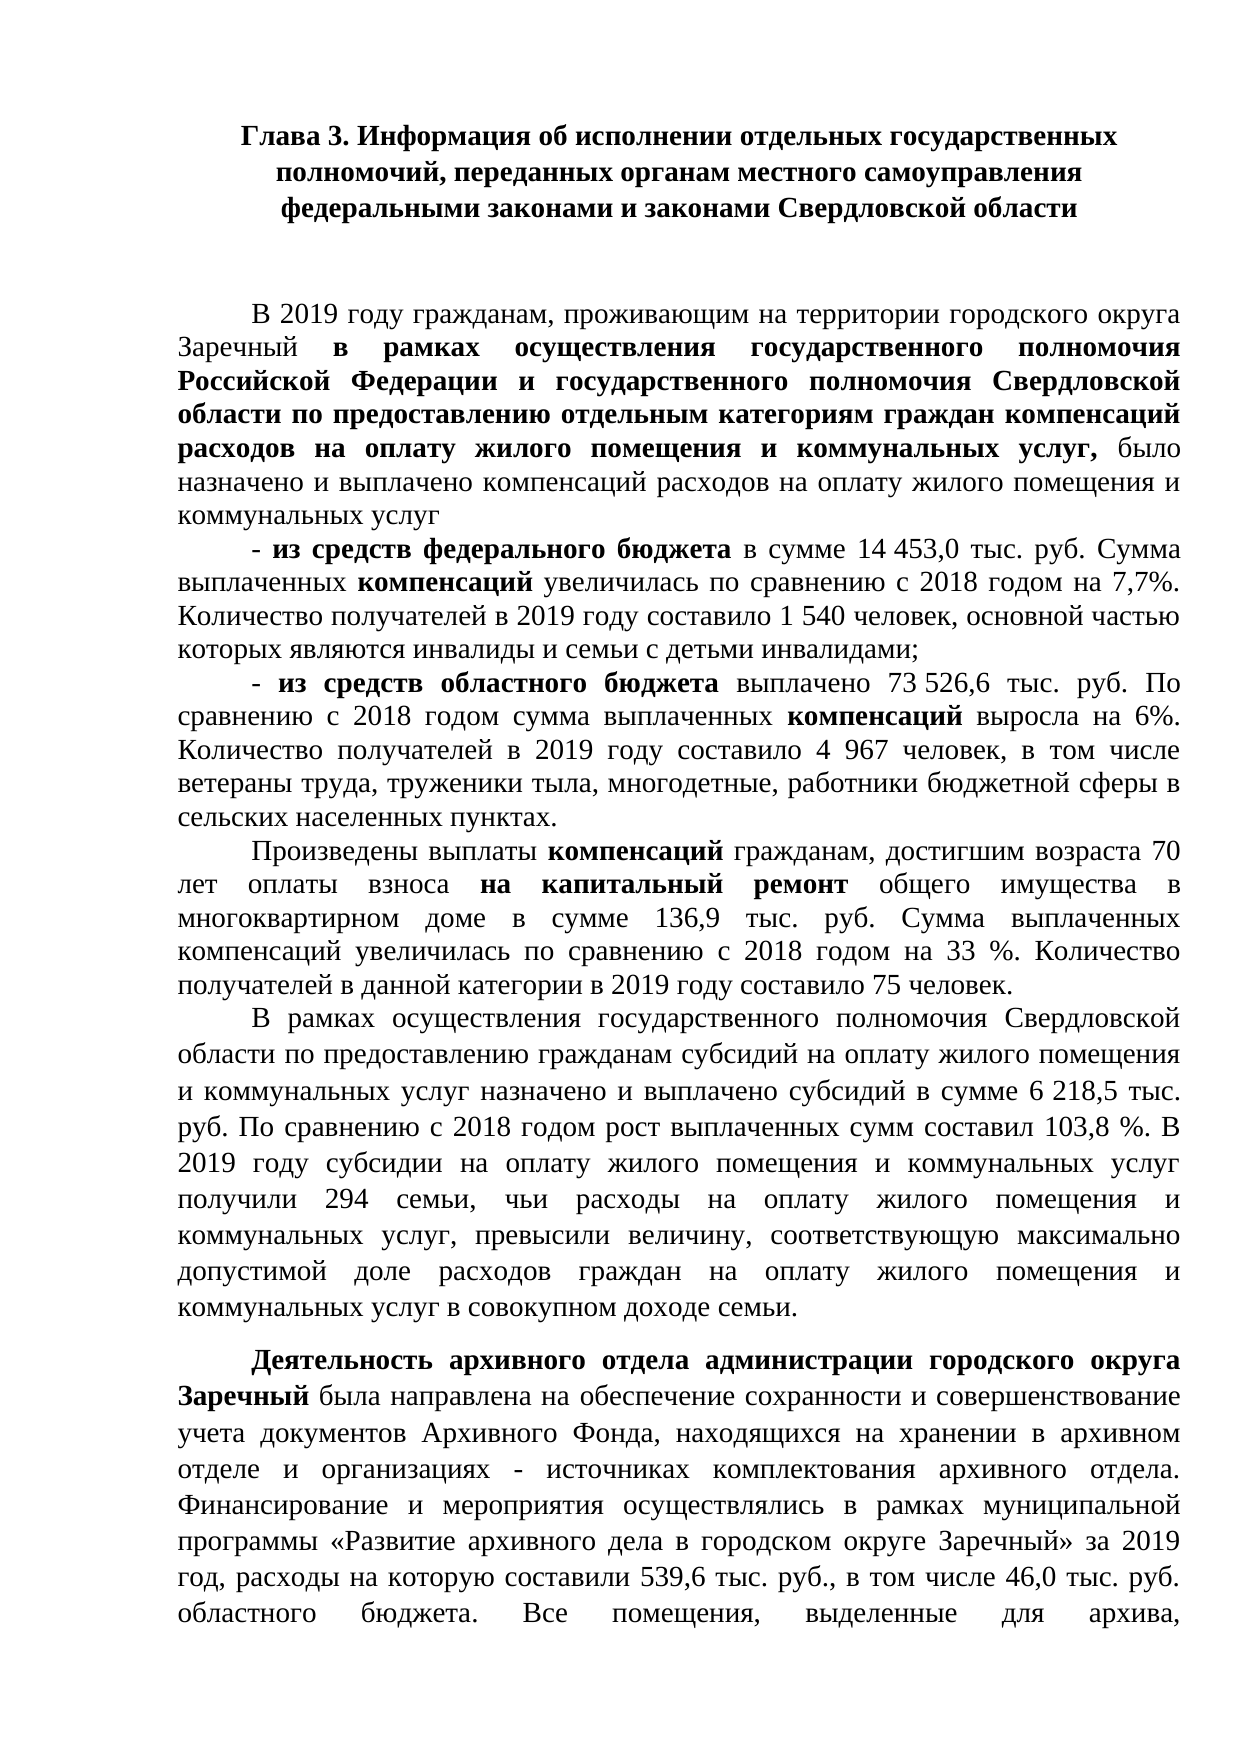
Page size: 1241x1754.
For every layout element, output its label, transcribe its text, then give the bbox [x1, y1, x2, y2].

text В рамках осуществления государственного полномочия Свердловской области по предоставлению гражданам субсидий на оплату жилого помещения и коммунальных услуг назначено и выплачено субсидий в сумме 6 218,5 тыс. руб. По сравнению с 2018 годом рост выплаченных сумм составил 103,8 %. В 2019 году субсидии на оплату жилого помещения и коммунальных услуг получили 294 семьи, чьи расходы на оплату жилого помещения и коммунальных услуг, превысили величину, соответствующую максимально допустимой доле расходов граждан на оплату жилого помещения и коммунальных услуг в совокупном доходе семьи. [177, 1000, 1181, 1323]
text Глава 3. Информация об исполнении отдельных государственных полномочий, переданных органам местного самоуправления федеральными законами и законами Свердловской области [177, 118, 1181, 224]
text - из средств федерального бюджета в сумме 14 453,0 тыс. руб. Сумма выплаченных компенсаций увеличилась по сравнению с 2018 годом на 7,7%. Количество получателей в 2019 году составило 1 540 человек, основной частью которых являются инвалиды и семьи с детьми инвалидами; [177, 531, 1181, 665]
text Произведены выплаты компенсаций гражданам, достигшим возраста 70 лет оплаты взноса на капитальный ремонт общего имущества в многоквартирном доме в сумме 136,9 тыс. руб. Сумма выплаченных компенсаций увеличилась по сравнению с 2018 годом на 33 %. Количество получателей в данной категории в 2019 году составило 75 человек. [177, 833, 1181, 1000]
text - из средств областного бюджета выплачено 73 526,6 тыс. руб. По сравнению с 2018 годом сумма выплаченных компенсаций выросла на 6%. Количество получателей в 2019 году составило 4 967 человек, в том числе ветераны труда, труженики тыла, многодетные, работники бюджетной сферы в сельских населенных пунктах. [177, 665, 1181, 833]
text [177, 1342, 1181, 1629]
text В 2019 году гражданам, проживающим на территории городского округа Заречный в рамках осуществления государственного полномочия Российской Федерации и государственного полномочия Свердловской области по предоставлению отдельным категориям граждан компенсаций расходов на оплату жилого помещения и коммунальных услуг, было назначено и выплачено компенсаций расходов на оплату жилого помещения и коммунальных услуг [177, 296, 1181, 531]
